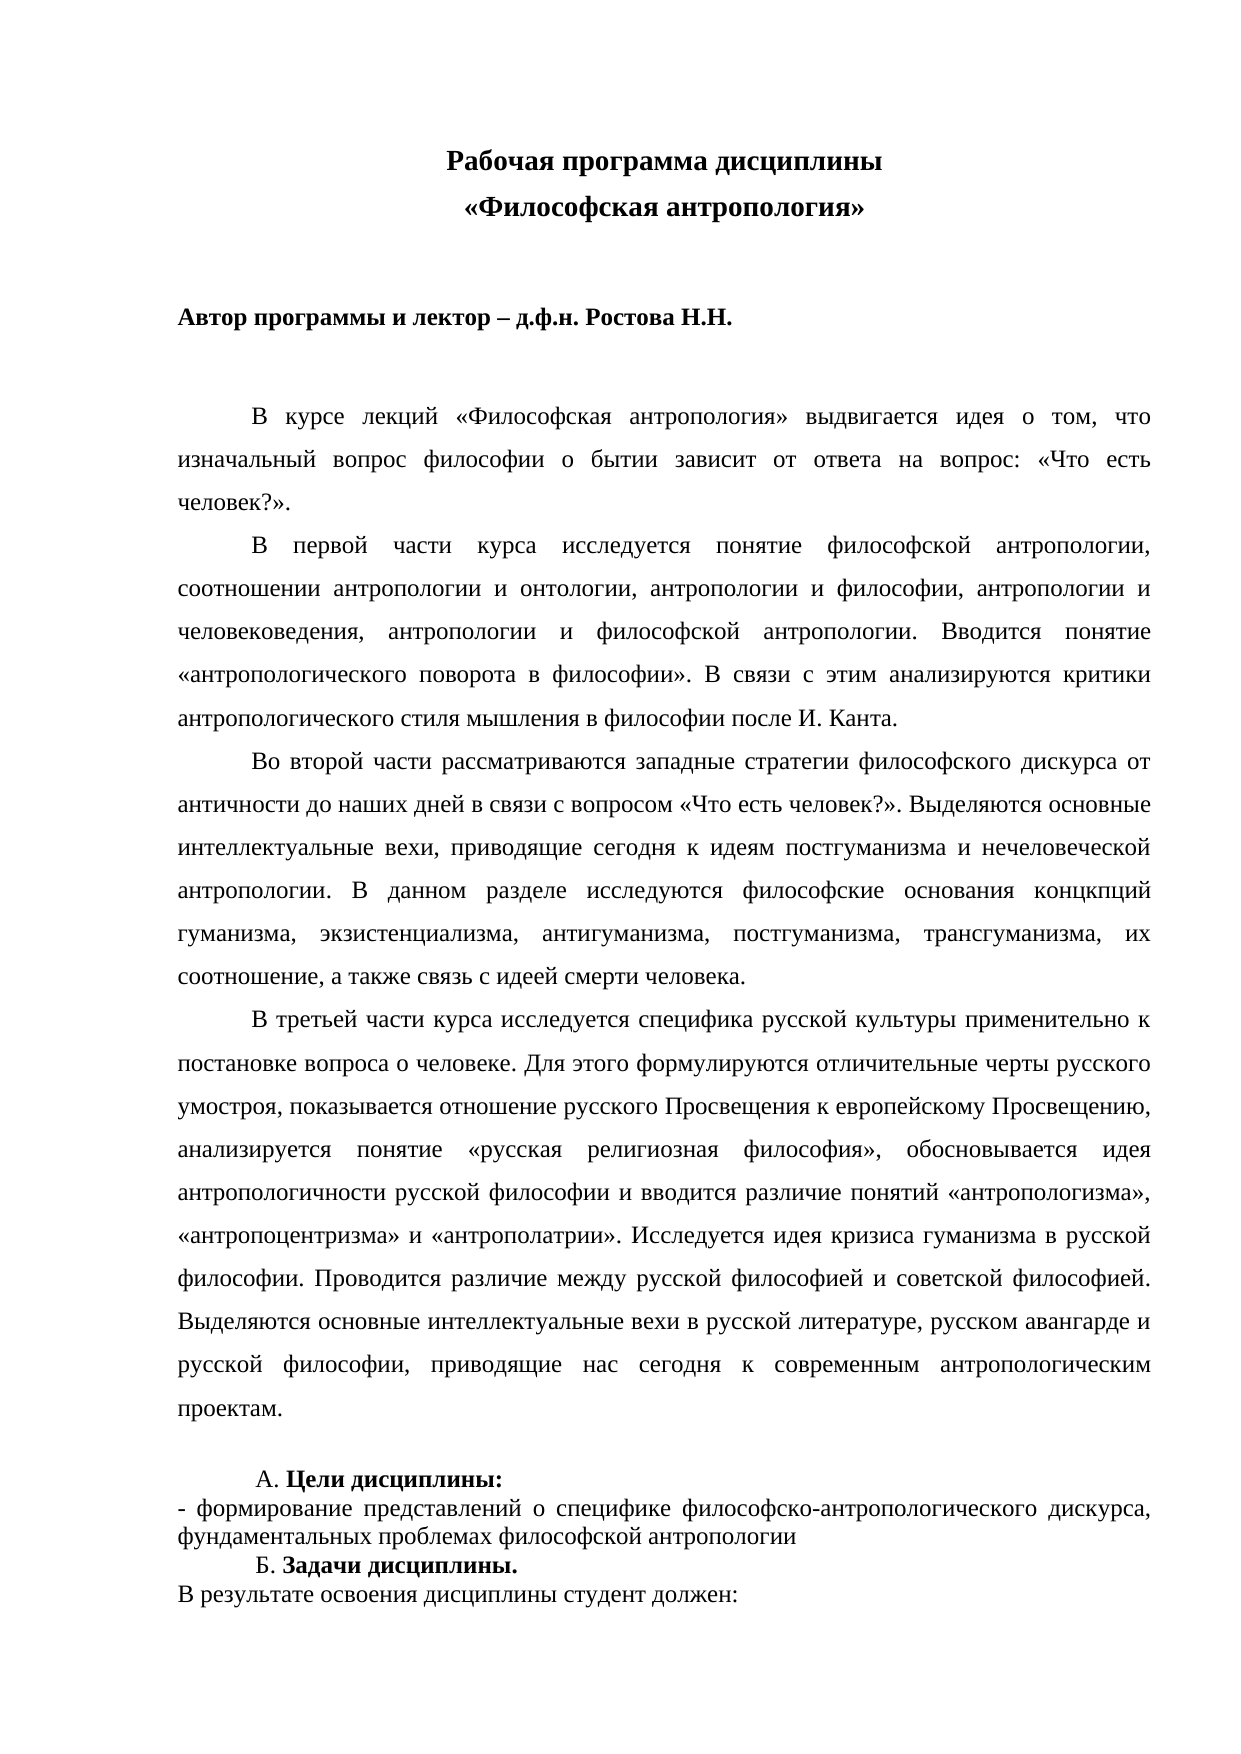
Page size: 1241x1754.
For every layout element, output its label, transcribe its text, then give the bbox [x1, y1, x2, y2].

text «Философская антропология» [177, 189, 1152, 223]
text А. Цели дисциплины: [255, 1464, 558, 1493]
text В курсе лекций «Философская антропология» выдвигается идея о том, что изначальный вопрос философии о бытии зависит от ответа на вопрос: «Что есть человек?». [177, 401, 1152, 516]
subtitle Рабочая программа дисциплины [177, 143, 1152, 177]
text В первой части курса исследуется понятие философской антропологии, соотношении антропологии и онтологии, антропологии и философии, антропологии и человековедения, антропологии и философской антропологии. Вводится понятие «антропологического поворота в философии». В связи с этим анализируются критики антропологического стиля мышления в философии после И. Канта. [177, 530, 1152, 731]
text Автор программы и лектор – д.ф.н. Ростова Н.Н. [177, 302, 1152, 330]
text В результате освоения дисциплины студент должен: [177, 1579, 1152, 1608]
text Б. Задачи дисциплины. [255, 1550, 558, 1579]
text В третьей части курса исследуется специфика русской культуры применительно к постановке вопроса о человеке. Для этого формулируются отличительные черты русского умостроя, показывается отношение русского Просвещения к европейскому Просвещению, анализируется понятие «русская религиозная философия», обосновывается идея антропологичности русской философии и вводится различие понятий «антропологизма», «антропоцентризма» и «антрополатрии». Исследуется идея кризиса гуманизма в русской философии. Проводится различие между русской философией и советской философией. Выделяются основные интеллектуальные вехи в русской литературе, русском авангарде и русской философии, приводящие нас сегодня к современным антропологическим проектам. [177, 1004, 1152, 1421]
text Во второй части рассматриваются западные стратегии философского дискурса от античности до наших дней в связи с вопросом «Что есть человек?». Выделяются основные интеллектуальные вехи, приводящие сегодня к идеям постгуманизма и нечеловеческой антропологии. В данном разделе исследуются философские основания концкпций гуманизма, экзистенциализма, антигуманизма, постгуманизма, трансгуманизма, их соотношение, а также связь с идеей смерти человека. [177, 746, 1152, 990]
text - формирование представлений о специфике философско-антропологического дискурса, фундаментальных проблемах философской антропологии [177, 1493, 1152, 1550]
